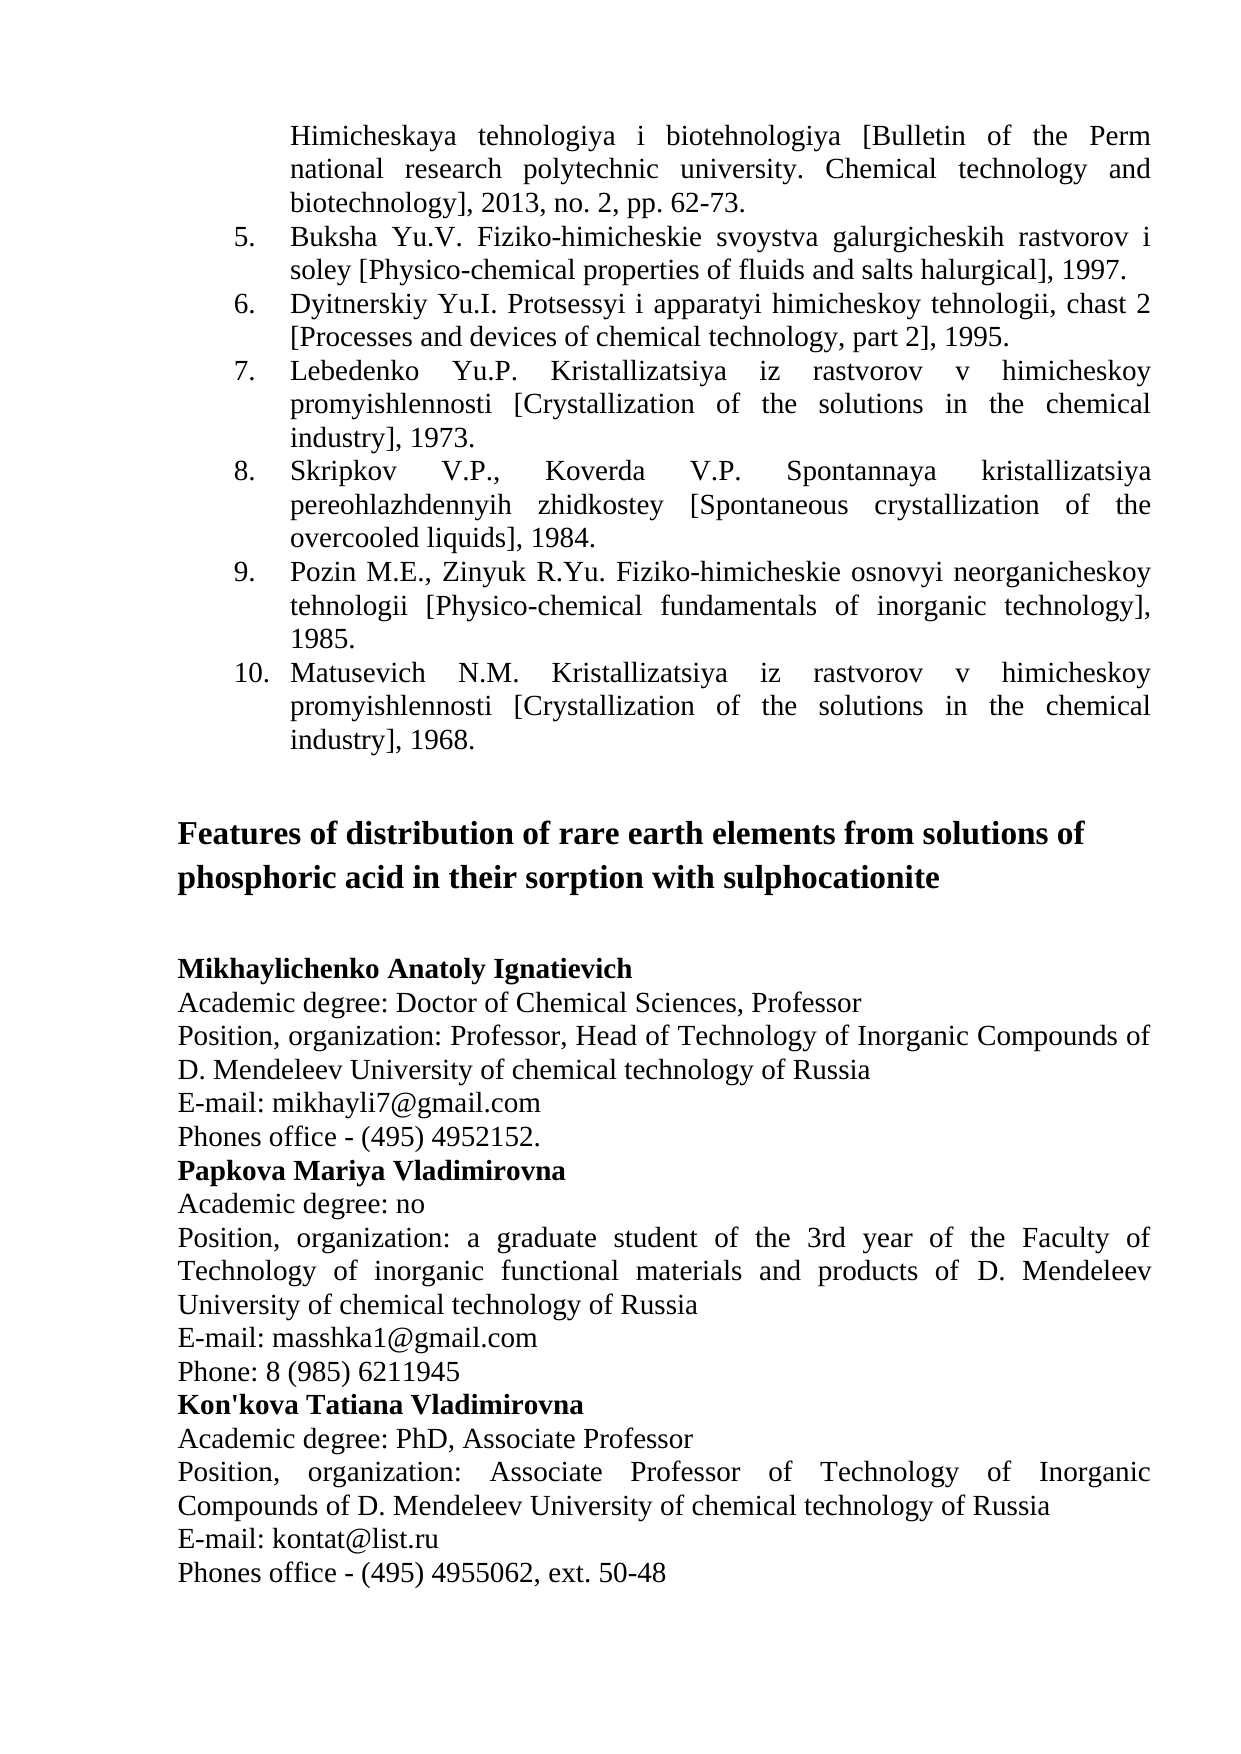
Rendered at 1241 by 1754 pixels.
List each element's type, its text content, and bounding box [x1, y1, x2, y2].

text E-mail: masshka1@gmail.com [177, 1320, 1152, 1354]
list Skripkov V.P., Koverda V.P. Spontannaya kristallizatsiya pereohlazhdennyih zhidkostey [Spontaneous crystallization of the overcooled liquids], 1984. [233, 453, 1152, 554]
list Matusevich N.M. Kristallizatsiya iz rastvorov v himicheskoy promyishlennosti [Crystallization of the solutions in the chemical industry], 1968. [233, 655, 1152, 755]
list Lebedenko Yu.P. Kristallizatsiya iz rastvorov v himicheskoy promyishlennosti [Crystallization of the solutions in the chemical industry], 1973. [233, 353, 1152, 453]
text Academic degree: no [177, 1186, 1152, 1220]
text Mikhaylichenko Anatoly Ignatievich [177, 951, 1152, 985]
text E-mail: kontat@list.ru [177, 1522, 1152, 1555]
text Position, organization: a graduate student of the 3rd year of the Faculty of Technology of inorganic functional materials and products of D. Mendeleev University of chemical technology of Russia [177, 1220, 1152, 1320]
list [233, 118, 1152, 219]
text Phones office - (495) 4952152. [177, 1119, 1152, 1153]
text Phone: 8 (985) 6211945 [177, 1354, 1152, 1387]
text Position, organization: Professor, Head of Technology of Inorganic Compounds of D. Mendeleev University of chemical technology of Russia [177, 1018, 1152, 1086]
list , Zinyuk R.Yu. Fiziko-himicheskie osnovyi neorganicheskoy tehnologii [Physico-chemical fundamentals of inorganic technology], 1985. [233, 554, 1152, 655]
text Phones office - (495) 4955062, ext. 50-48 [177, 1555, 1152, 1589]
list Dyitnerskiy Yu.I. Protsessyi i apparatyi himicheskoy tehnologii, chast 2 [Processes and devices of chemical technology, part 2], 1995. [233, 286, 1152, 353]
text E-mail: mikhayli7@gmail.com [177, 1086, 1152, 1119]
text Papkova Mariya Vladimirovna [177, 1153, 1152, 1186]
text Academic degree: Doctor of Chemical Sciences, Professor [177, 985, 1152, 1018]
text Academic degree: PhD, Associate Professor [177, 1421, 1152, 1454]
text Kon'kova Tatiana Vladimirovna [177, 1387, 1152, 1421]
text Features of distribution of rare earth elements from solutions of phosphoric acid in their sorption with sulphocationite [177, 813, 1152, 895]
text Position, organization: Associate Professor of Technology of Inorganic Compounds of D. Mendeleev University of chemical technology of Russia [177, 1454, 1152, 1522]
list Buksha Yu.V. Fiziko-himicheskie svoystva galurgicheskih rastvorov i soley [Physico-chemical properties of fluids and salts halurgical], 1997. [233, 219, 1152, 286]
